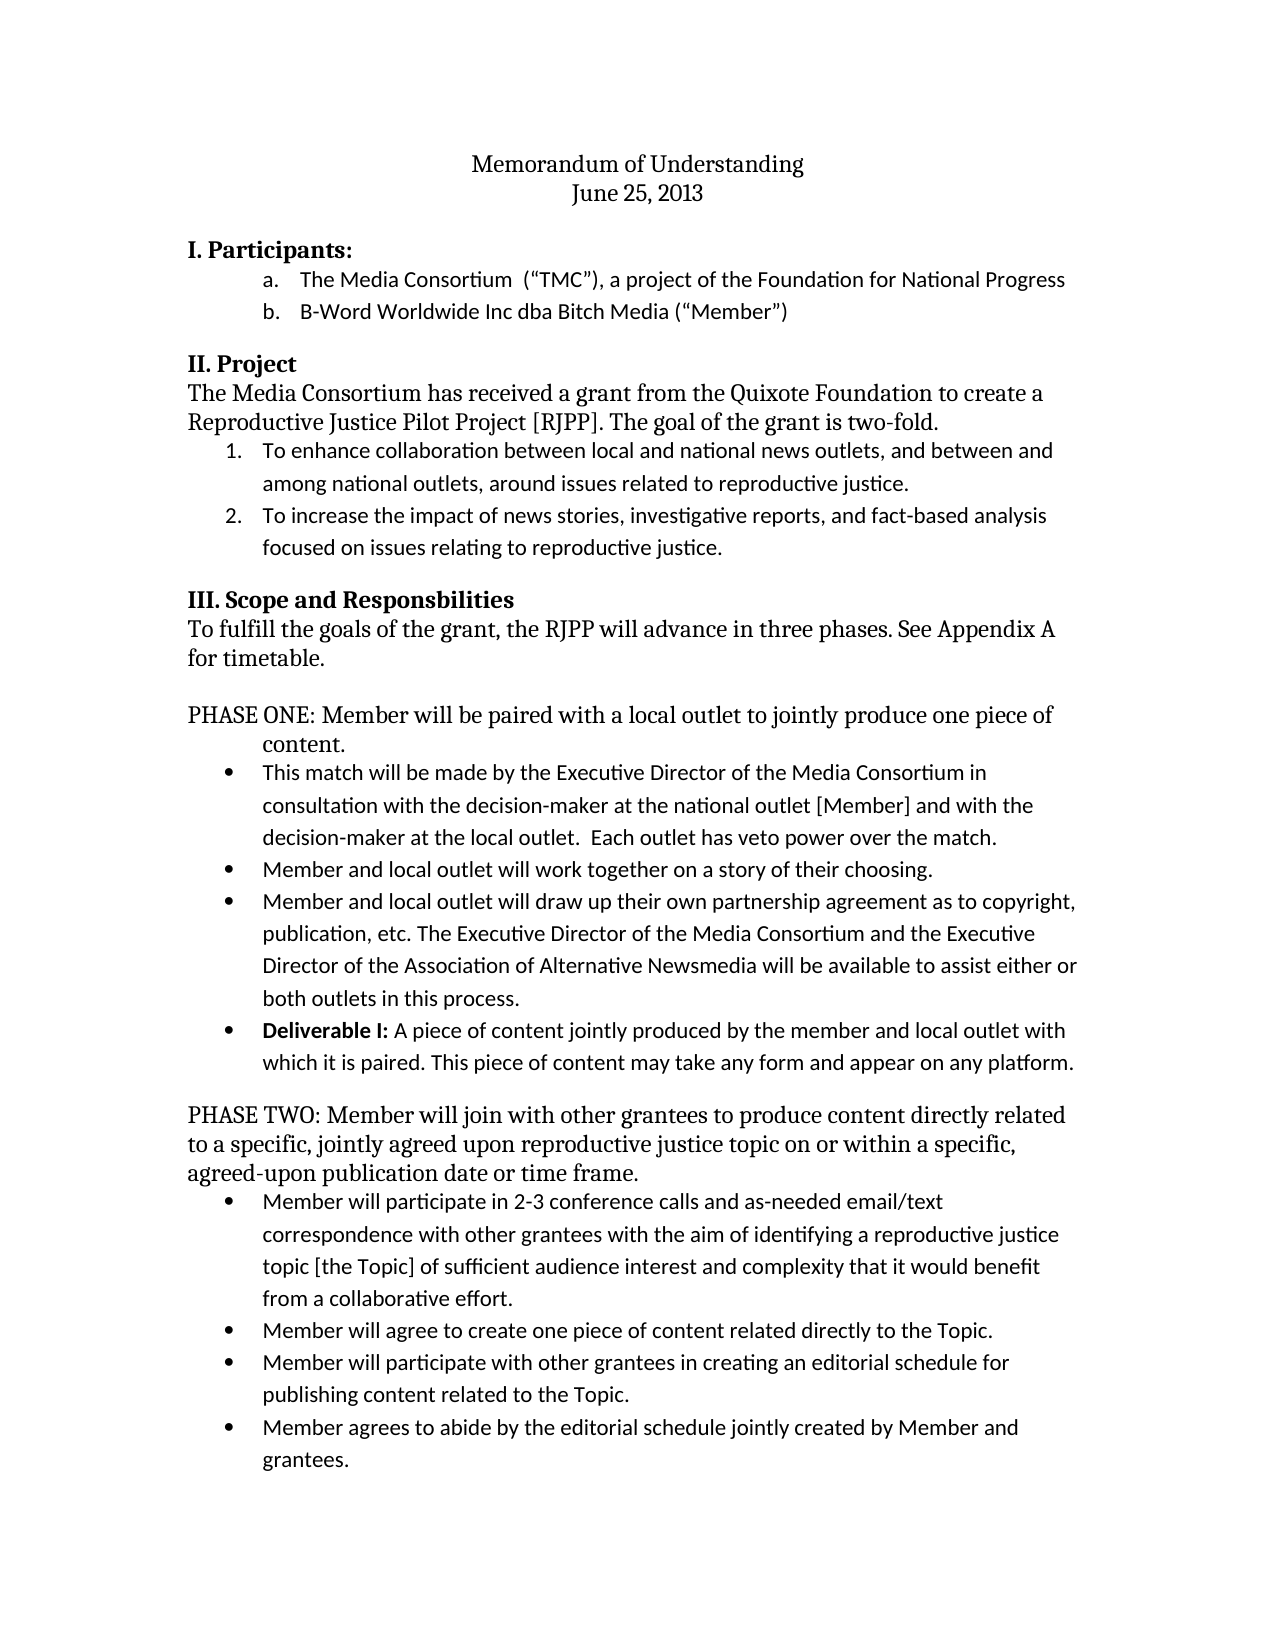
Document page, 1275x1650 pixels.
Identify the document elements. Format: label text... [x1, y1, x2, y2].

text II. Project [187, 350, 1087, 379]
list Member and local outlet will work together on a story of their choosing. [225, 855, 1087, 883]
list Member and local outlet will draw up their own partnership agreement as to copyright, publication, etc. The Executive Director of the Media Consortium and the Executive Director of the Association of Alternative Newsmedia will be available to assist either or both outlets in this process. [225, 887, 1087, 1012]
list This match will be made by the Executive Director of the Media Consortium in consultation with the decision-maker at the national outlet [Member] and with the decision-maker at the local outlet. Each outlet has veto power over the match. [225, 758, 1087, 851]
list Member agrees to abide by the editorial schedule jointly created by Member and grantees. [225, 1413, 1087, 1473]
text III. Scope and Responsbilities [187, 586, 1087, 615]
text The Media Consortium has received a grant from the Quixote Foundation to create a Reproductive Justice Pilot Project [RJPP]. The goal of the grant is two-fold. [187, 379, 1087, 436]
text To fulfill the goals of the grant, the RJPP will advance in three phases. See Appendix A for timetable. [187, 615, 1087, 672]
list To increase the impact of news stories, investigative reports, and fact-based analysis focused on issues relating to reproductive justice. [225, 501, 1087, 561]
text PHASE ONE: Member will be paired with a local outlet to jointly produce one piece of content. [187, 701, 1087, 758]
list The Media Consortium (“TMC”), a project of the Foundation for National Progress [262, 265, 1087, 293]
list Member will participate with other grantees in creating an editorial schedule for publishing content related to the Topic. [225, 1348, 1087, 1409]
text I. Participants: [187, 236, 1087, 265]
text June 25, 2013 [187, 179, 1087, 207]
list Deliverable I: A piece of content jointly produced by the member and local outlet with which it is paired. This piece of content may take any form and appear on any platform. [225, 1016, 1087, 1076]
list B-Word Worldwide Inc dba Bitch Media (“Member”) [262, 297, 1087, 325]
list Member will participate in 2-3 conference calls and as-needed email/text correspondence with other grantees with the aim of identifying a reproductive justice topic [the Topic] of sufficient audience interest and complexity that it would benefit from a collaborative effort. [225, 1187, 1087, 1312]
list To enhance collaboration between local and national news outlets, and between and among national outlets, around issues related to reproductive justice. [225, 436, 1087, 497]
text Memorandum of Understanding [187, 150, 1087, 179]
list Member will agree to create one piece of content related directly to the Topic. [225, 1316, 1087, 1344]
text PHASE TWO: Member will join with other grantees to produce content directly related to a specific, jointly agreed upon reproductive justice topic on or within a specific, agreed-upon publication date or time frame. [187, 1101, 1087, 1187]
